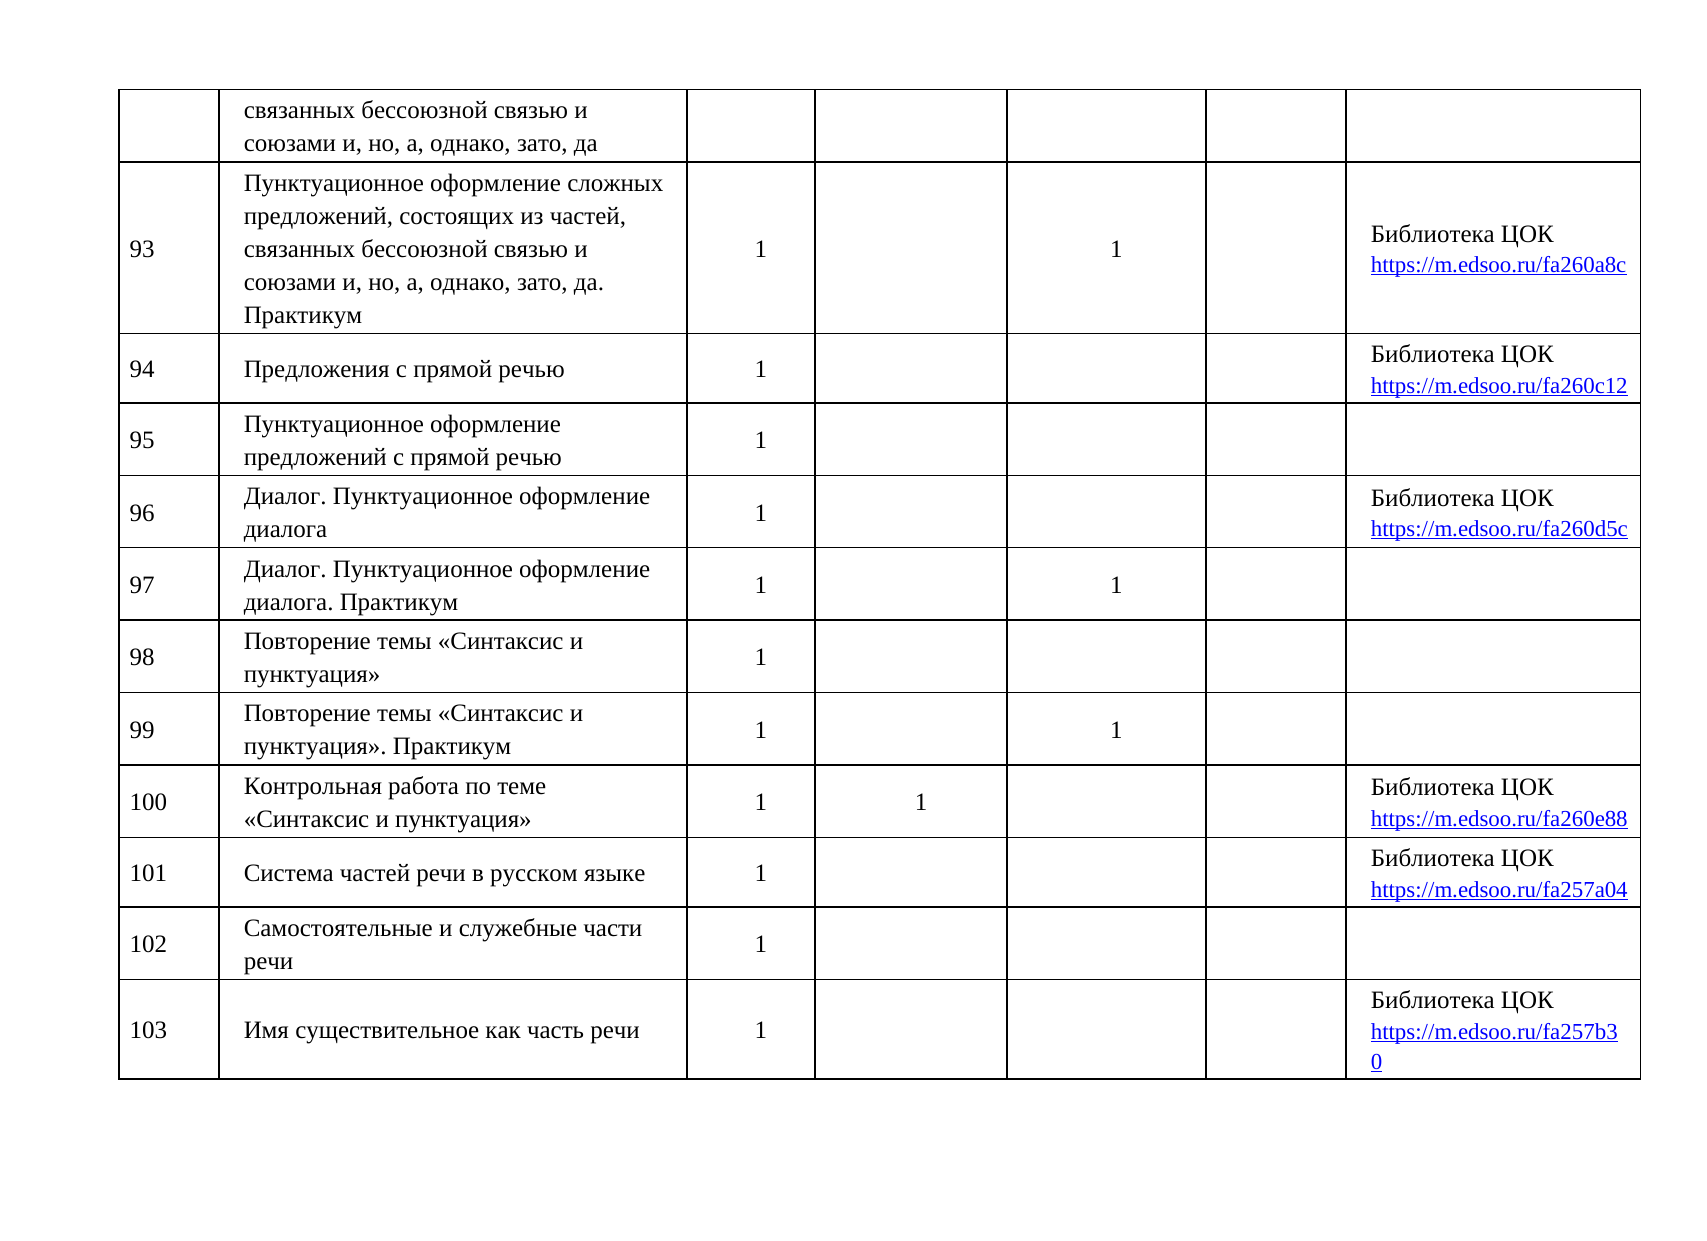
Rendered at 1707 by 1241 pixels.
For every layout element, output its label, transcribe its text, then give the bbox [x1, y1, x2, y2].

table_cell 1 [688, 163, 814, 332]
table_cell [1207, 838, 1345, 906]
table_cell Пунктуационное оформление сложных предложений, состоящих из частей, связанных бессоюзной связью и союзами и, но, а, однако, зато, да. Практикум [220, 163, 686, 332]
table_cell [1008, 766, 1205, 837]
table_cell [1347, 90, 1640, 161]
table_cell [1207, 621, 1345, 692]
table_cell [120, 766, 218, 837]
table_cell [220, 90, 686, 161]
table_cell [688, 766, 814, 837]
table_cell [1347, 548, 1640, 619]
table_cell [816, 163, 1006, 332]
table_cell 92 [120, 90, 218, 161]
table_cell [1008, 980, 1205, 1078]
table_cell [816, 90, 1006, 161]
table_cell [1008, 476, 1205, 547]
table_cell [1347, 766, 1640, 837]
table_cell [1008, 334, 1205, 402]
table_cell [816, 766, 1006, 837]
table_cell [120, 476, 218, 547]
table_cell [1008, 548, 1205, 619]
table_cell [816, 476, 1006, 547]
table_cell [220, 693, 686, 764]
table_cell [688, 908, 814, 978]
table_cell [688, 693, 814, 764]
table_cell 1 [688, 90, 814, 161]
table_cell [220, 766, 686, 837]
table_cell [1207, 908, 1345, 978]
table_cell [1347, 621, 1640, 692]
table_cell [1207, 90, 1345, 161]
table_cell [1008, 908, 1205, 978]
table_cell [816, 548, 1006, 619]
table_cell 1 [1008, 163, 1205, 332]
table_cell Предложения с прямой речью [220, 334, 686, 402]
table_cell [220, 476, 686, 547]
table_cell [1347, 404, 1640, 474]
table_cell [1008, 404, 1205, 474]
table_cell [816, 334, 1006, 402]
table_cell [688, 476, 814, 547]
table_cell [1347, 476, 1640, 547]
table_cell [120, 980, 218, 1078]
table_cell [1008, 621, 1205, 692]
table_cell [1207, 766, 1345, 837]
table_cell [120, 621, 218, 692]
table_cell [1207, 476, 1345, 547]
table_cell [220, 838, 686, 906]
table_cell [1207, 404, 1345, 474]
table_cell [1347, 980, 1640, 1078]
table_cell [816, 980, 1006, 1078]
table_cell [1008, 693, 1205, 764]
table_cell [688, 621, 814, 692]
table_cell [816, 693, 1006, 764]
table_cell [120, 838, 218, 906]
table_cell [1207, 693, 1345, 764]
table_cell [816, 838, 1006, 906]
table_cell [1008, 90, 1205, 161]
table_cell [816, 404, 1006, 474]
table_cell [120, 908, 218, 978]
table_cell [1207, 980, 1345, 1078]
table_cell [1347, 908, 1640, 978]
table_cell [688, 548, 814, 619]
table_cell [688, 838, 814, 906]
table_cell Пунктуационное оформление предложений с прямой речью [220, 404, 686, 474]
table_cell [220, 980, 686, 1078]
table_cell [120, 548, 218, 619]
table_cell 94 [120, 334, 218, 402]
table_cell [1207, 334, 1345, 402]
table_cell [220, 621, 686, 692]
table_cell 1 [688, 334, 814, 402]
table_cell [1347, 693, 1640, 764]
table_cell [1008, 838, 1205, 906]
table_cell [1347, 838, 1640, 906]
table_cell 1 [688, 404, 814, 474]
table_cell 95 [120, 404, 218, 474]
table_cell 93 [120, 163, 218, 332]
table_cell Библиотека ЦОК https://m.edsoo.ru/fa260c12 [1347, 334, 1640, 402]
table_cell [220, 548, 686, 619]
table_cell [1207, 163, 1345, 332]
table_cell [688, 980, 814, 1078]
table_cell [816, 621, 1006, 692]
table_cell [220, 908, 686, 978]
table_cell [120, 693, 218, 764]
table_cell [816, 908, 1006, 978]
table_cell Библиотека ЦОК https://m.edsoo.ru/fa260a8c [1347, 163, 1640, 332]
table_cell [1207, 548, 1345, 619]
